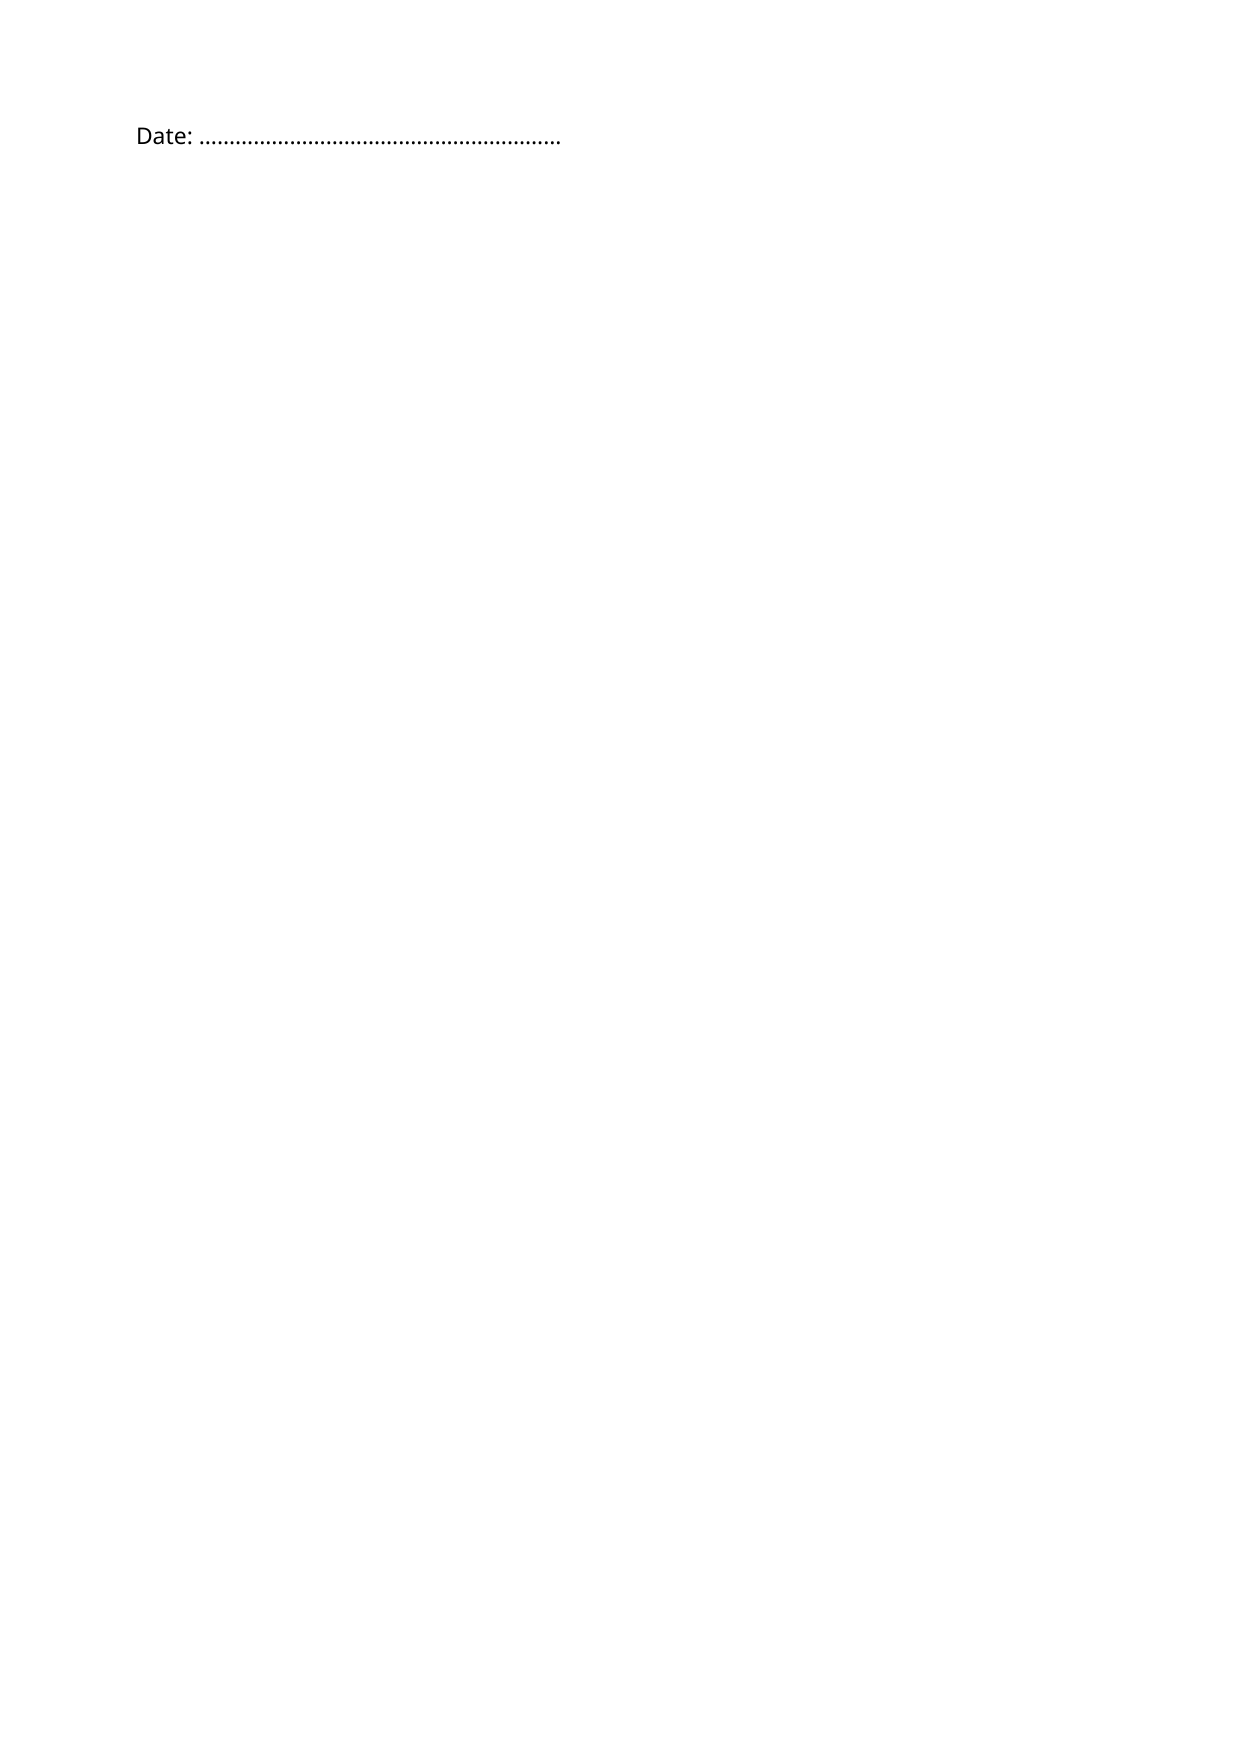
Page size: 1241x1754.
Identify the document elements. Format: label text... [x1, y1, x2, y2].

text Date: …………………………………………………… [136, 120, 1104, 151]
